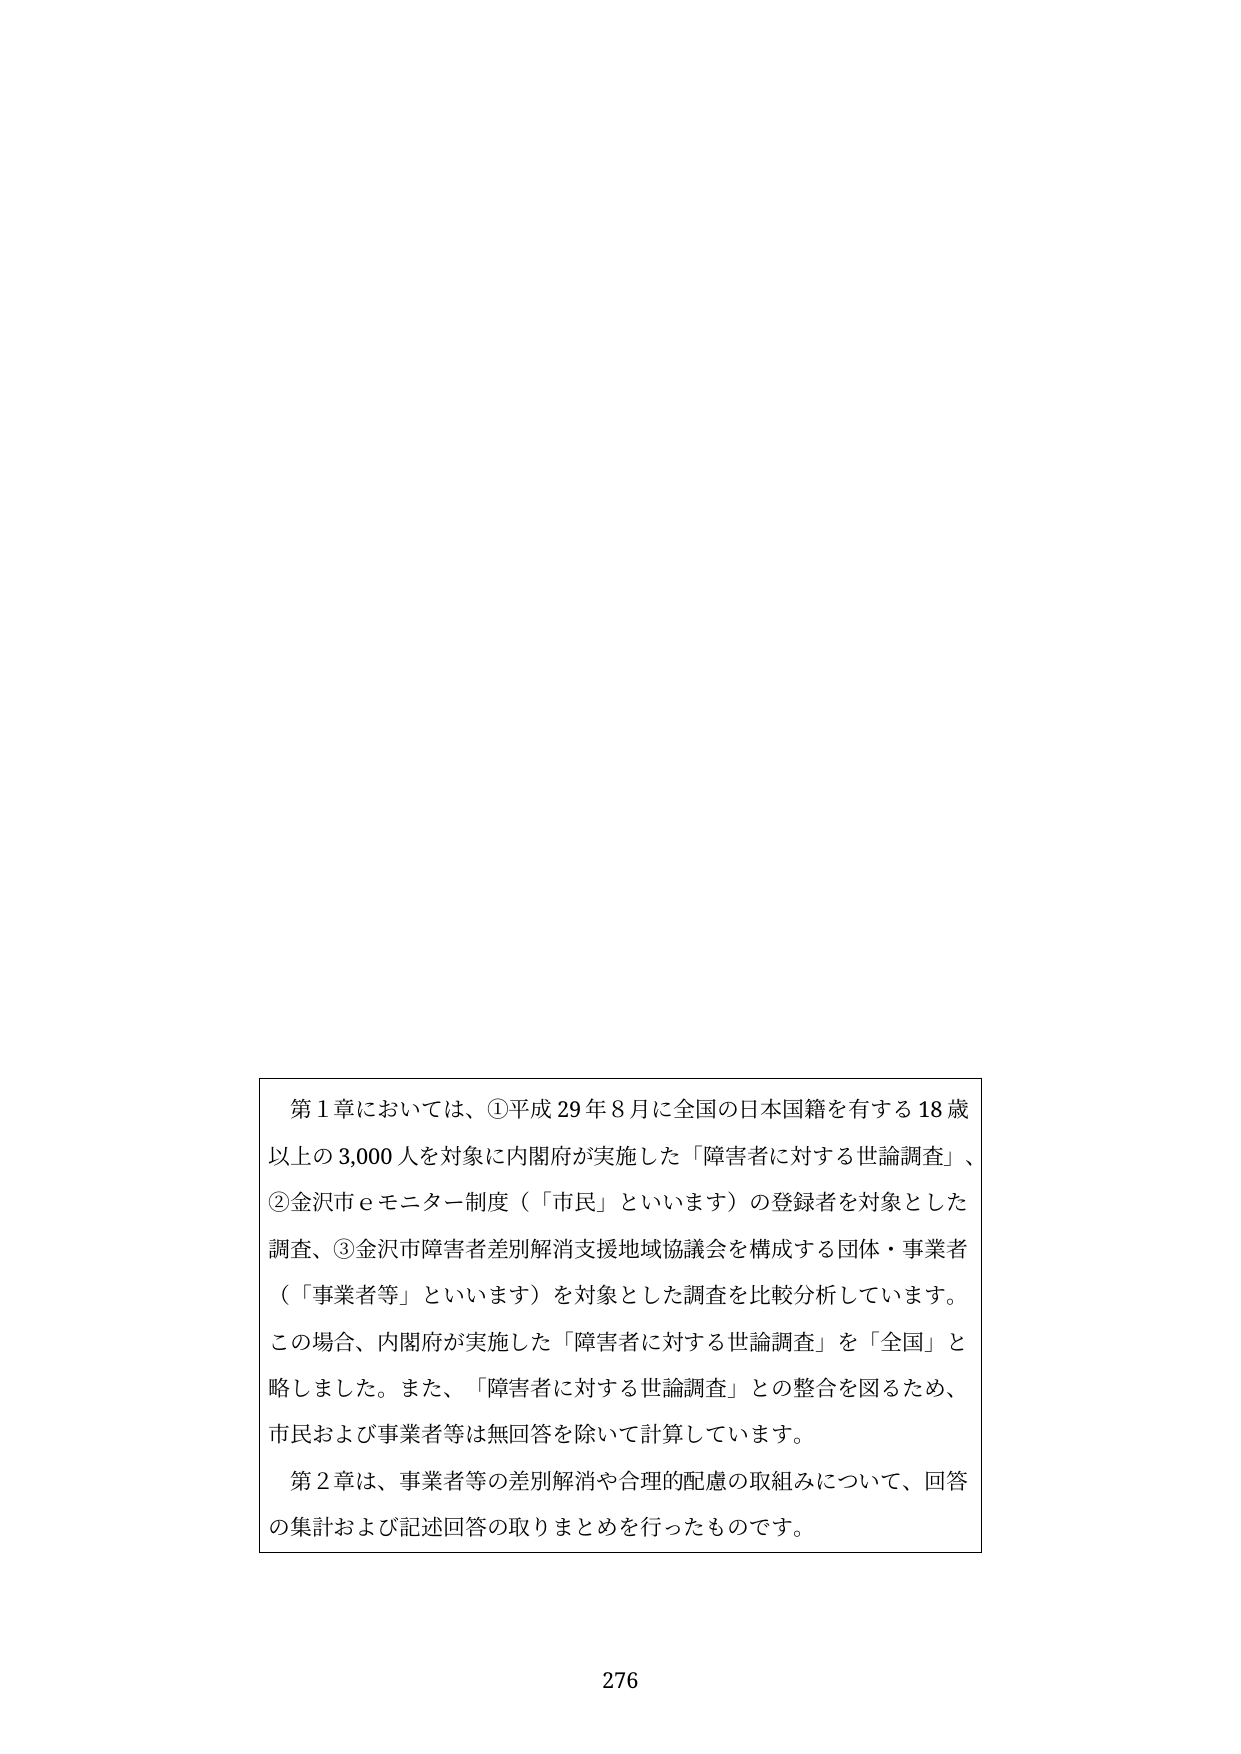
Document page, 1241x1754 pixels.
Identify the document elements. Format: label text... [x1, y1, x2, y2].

text 第２章は、事業者等の差別解消や合理的配慮の取組みについて、回答の集計および記述回答の取りまとめを行ったものです。 [260, 1449, 981, 1552]
text 第１章においては、①平成29年８月に全国の日本国籍を有する18歳以上の3,000人を対象に内閣府が実施した「障害者に対する世論調査」、②金沢市ｅモニター制度（「市民」といいます）の登録者を対象とした調査、③金沢市障害者差別解消支援地域協議会を構成する団体・事業者（「事業者等」といいます）を対象とした調査を比較分析しています。この場合、内閣府が実施した「障害者に対する世論調査」を「全国」と略しました。また、「障害者に対する世論調査」との整合を図るため、市民および事業者等は無回答を除いて計算しています。 [260, 1079, 981, 1449]
